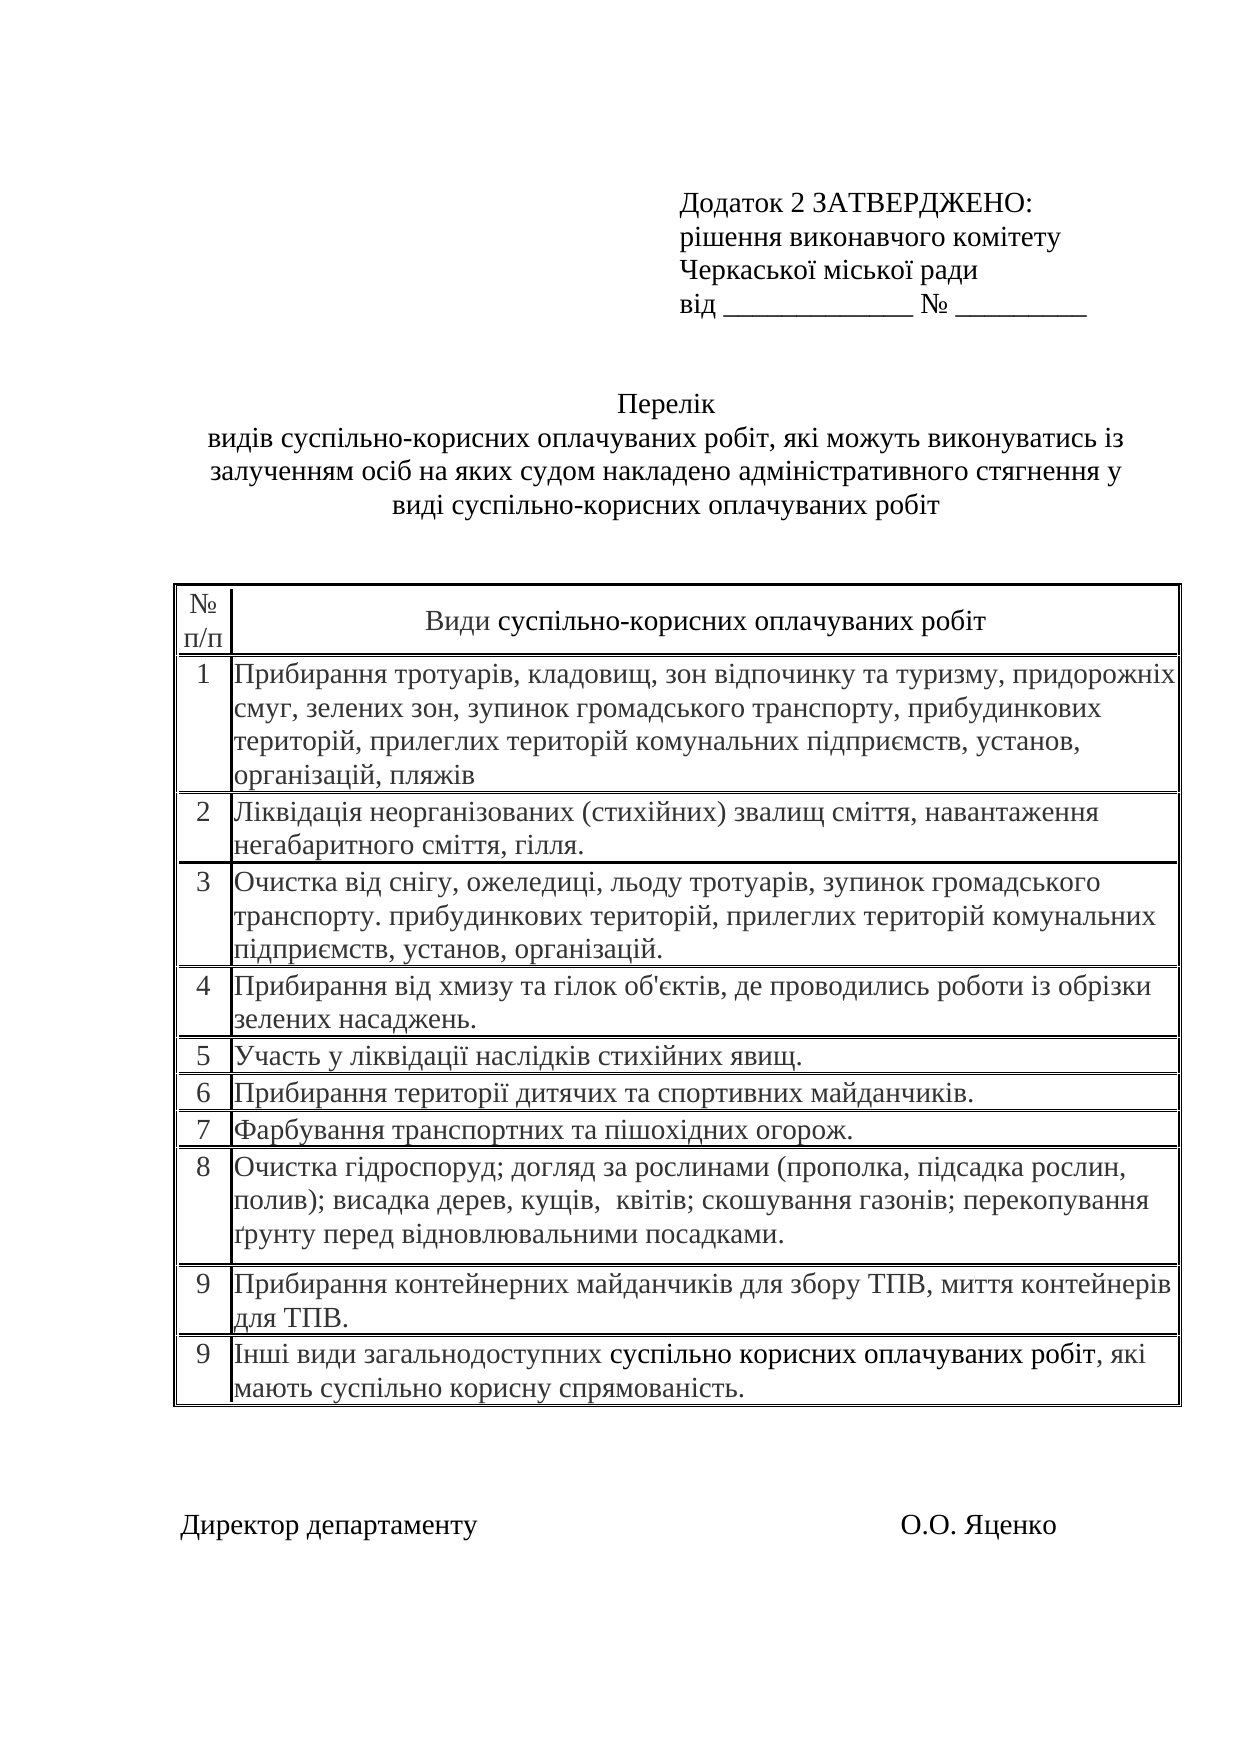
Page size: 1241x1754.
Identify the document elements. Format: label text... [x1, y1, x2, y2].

table_cell 1 [177, 653, 230, 791]
table_cell 2 [175, 791, 231, 861]
table_cell 3 [177, 861, 230, 965]
table_cell 5 [177, 1035, 230, 1072]
table_cell Прибирання контейнерних майданчиків для збору ТПВ, миття контейнерів для ТПВ. [233, 1263, 1179, 1333]
table_cell Прибирання території дитячих та спортивних майданчиків. [231, 1072, 1180, 1109]
table_cell 6 [175, 1072, 231, 1109]
table_cell Очистка гідроспоруд; догляд за рослинами (прополка, підсадка рослин, полив); висадка дерев, кущів, квітів; скошування газонів; перекопування ґрунту перед відновлювальними посадками. [233, 1145, 1179, 1263]
text рішення виконавчого комітету Черкаської міської ради [679, 219, 1152, 286]
text Директор департаменту О.О. Яценко [180, 1507, 1152, 1541]
table_header Види суспільно-корисних оплачуваних робіт [231, 586, 1178, 653]
text Перелік [180, 386, 1152, 420]
table_cell Інші види загальнодоступних суспільно корисних оплачуваних робіт, які мають суспільно корисну спрямованість. [231, 1333, 1179, 1404]
text Додаток 2 ЗАТВЕРДЖЕНО: [679, 185, 1152, 219]
text від _____________ № _________ [679, 286, 1152, 319]
table_cell Прибирання тротуарів, кладовищ, зон відпочинку та туризму, придорожніх смуг, зелених зон, зупинок громадського транспорту, прибудинкових територій, прилеглих територій комунальних підприємств, установ, організацій, пляжів [233, 653, 1179, 791]
table_cell 9 [177, 1263, 230, 1333]
table_cell Прибирання від хмизу та гілок об'єктів, де проводились роботи із обрізки зелених насаджень. [231, 965, 1180, 1035]
table_cell Фарбування транспортних та пішохідних огорож. [231, 1109, 1180, 1145]
table_cell Очистка від снігу, ожеледиці, льоду тротуарів, зупинок громадського транспорту. прибудинкових територій, прилеглих територій комунальних підприємств, установ, організацій. [233, 861, 1178, 965]
table_cell 7 [175, 1109, 231, 1145]
table_cell 4 [175, 965, 231, 1035]
table_cell 8 [177, 1145, 230, 1263]
table_header № п/п [177, 586, 231, 653]
table_cell 9 [177, 1333, 231, 1404]
table_cell Ліквідація неорганізованих (стихійних) звалищ сміття, навантаження негабаритного сміття, гілля. [231, 791, 1180, 861]
table_cell Участь у ліквідації наслідків стихійних явищ. [233, 1035, 1179, 1072]
text видів суспільно-корисних оплачуваних робіт, які можуть виконуватись із залученням осіб на яких судом накладено адміністративного стягнення у виді суспільно-корисних оплачуваних робіт [180, 420, 1152, 521]
